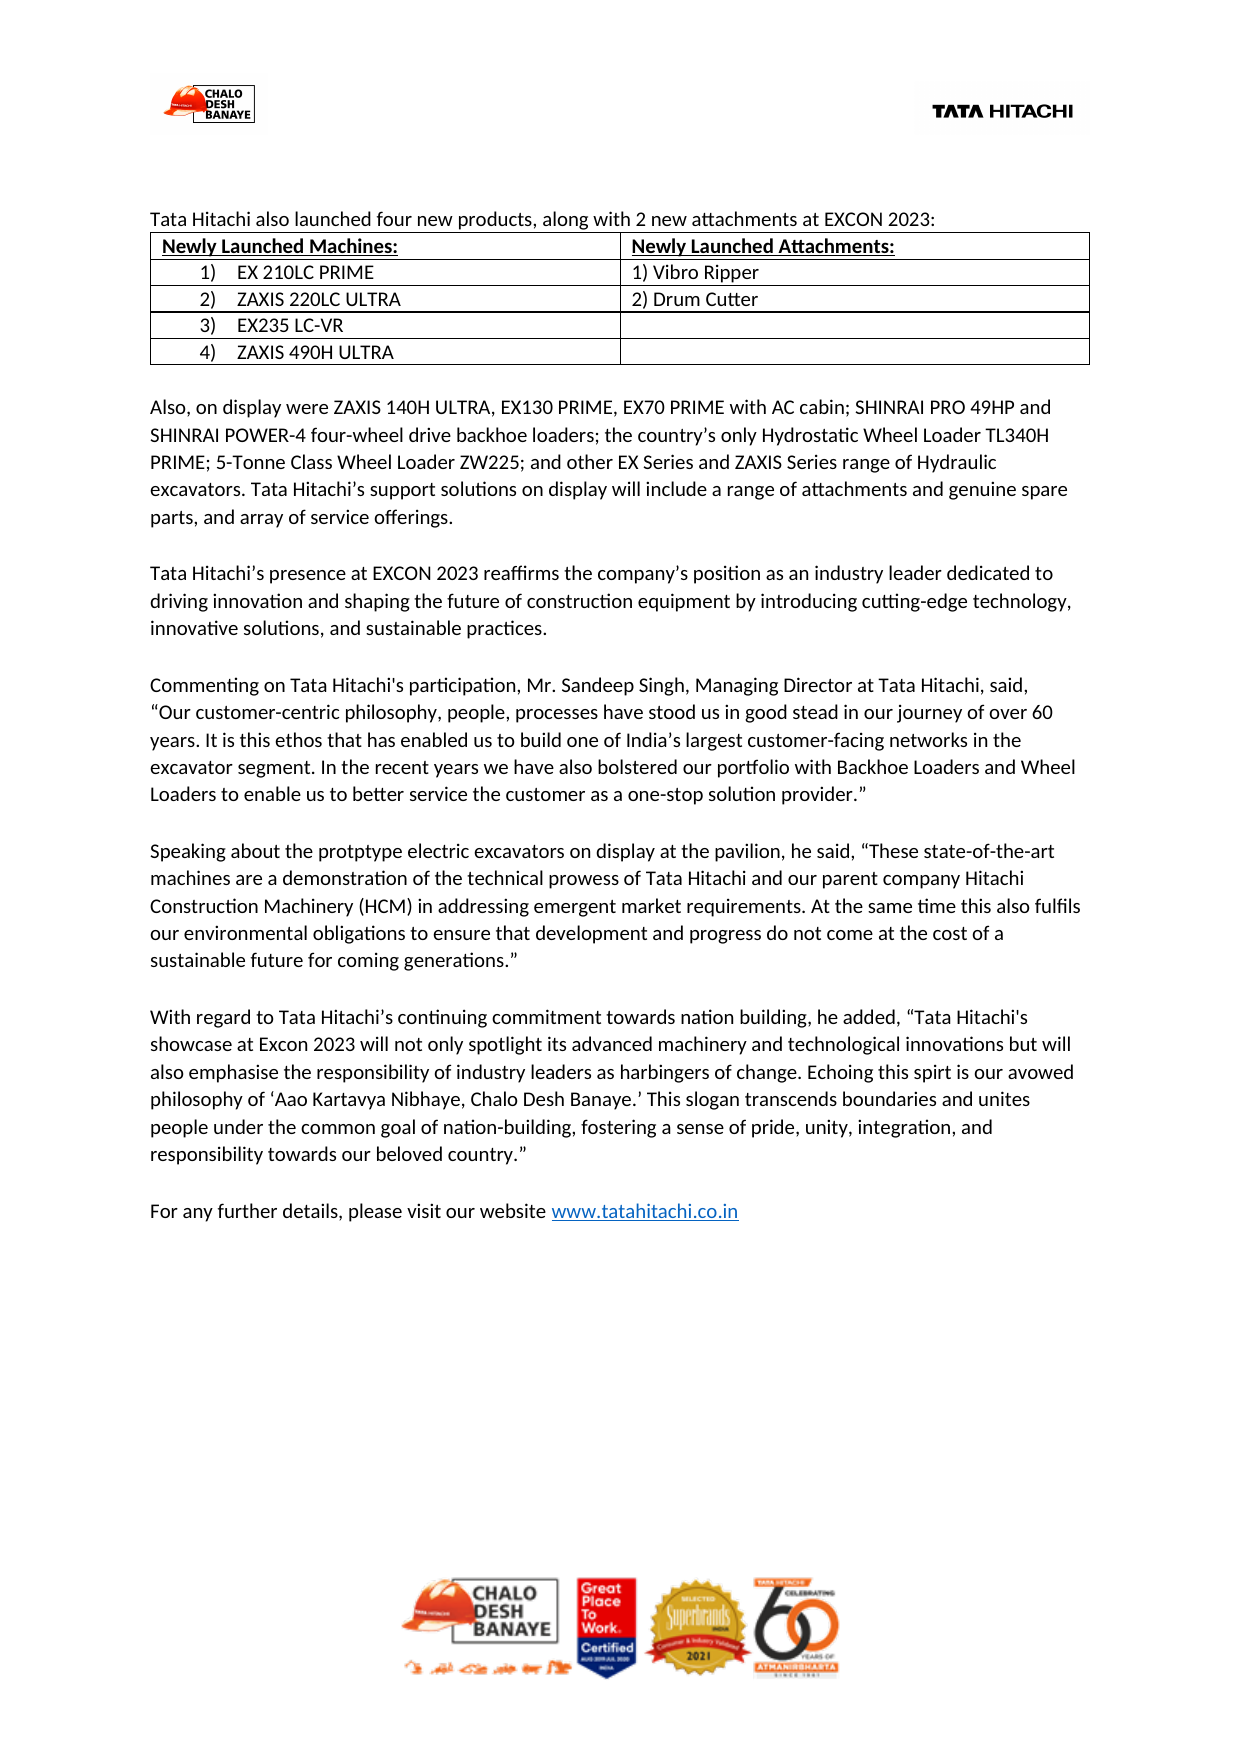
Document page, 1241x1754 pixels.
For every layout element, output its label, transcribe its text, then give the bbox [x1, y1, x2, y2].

table_cell [621, 339, 1089, 364]
table_cell EX235 LC-VR [151, 313, 620, 338]
picture [150, 73, 268, 135]
table_cell EX 210LC PRIME [151, 260, 620, 285]
table_header Newly Launched Machines: [151, 233, 620, 258]
text With regard to Tata Hitachi’s continuing commitment towards nation building, he added, “Tata Hitachi's showcase at Excon 2023 will not only spotlight its advanced machinery and technological innovations but will also emphasise the responsibility of industry leaders as harbingers of change. Echoing this spirt is our avowed philosophy of ‘Aao Kartavya Nibhaye, Chalo Desh Banaye.’ This slogan transcends boundaries and unites people under the common goal of nation-building, fostering a sense of pride, unity, integration, and responsibility towards our beloved country.” [150, 1004, 1090, 1167]
table_cell 1) Vibro Ripper [621, 260, 1089, 285]
text Tata Hitachi’s presence at EXCON 2023 reaffirms the company’s position as an industry leader dedicated to driving innovation and shaping the future of construction equipment by introducing cutting-edge technology, innovative solutions, and sustainable practices. [150, 561, 1090, 641]
table_cell ZAXIS 490H ULTRA [151, 339, 620, 364]
picture [914, 81, 1091, 135]
table_header Newly Launched Attachments: [621, 233, 1089, 258]
text Tata Hitachi also launched four new products, along with 2 new attachments at EXCON 2023: [150, 207, 1090, 232]
picture [400, 1573, 840, 1681]
table_cell 2) Drum Cutter [621, 286, 1089, 311]
table_cell [621, 313, 1089, 338]
text Also, on display were ZAXIS 140H ULTRA, EX130 PRIME, EX70 PRIME with AC cabin; SHINRAI PRO 49HP and SHINRAI POWER-4 four-wheel drive backhoe loaders; the country’s only Hydrostatic Wheel Loader TL340H PRIME; 5-Tonne Class Wheel Loader ZW225; and other EX Series and ZAXIS Series range of Hydraulic excavators. Tata Hitachi’s support solutions on display will include a range of attachments and genuine spare parts, and array of service offerings. [150, 394, 1090, 529]
text For any further details, please visit our website www.tatahitachi.co.in [150, 1198, 1090, 1223]
text Speaking about the protptype electric excavators on display at the pavilion, he said, “These state-of-the-art machines are a demonstration of the technical prowess of Tata Hitachi and our parent company Hitachi Construction Machinery (HCM) in addressing emergent market requirements. At the same time this also fulfils our environmental obligations to ensure that development and progress do not come at the cost of a sustainable future for coming generations.” [150, 838, 1090, 973]
text Commenting on Tata Hitachi's participation, Mr. Sandeep Singh, Managing Director at Tata Hitachi, said, “Our customer-centric philosophy, people, processes have stood us in good stead in our journey of over 60 years. It is this ethos that has enabled us to build one of India’s largest customer-facing networks in the excavator segment. In the recent years we have also bolstered our portfolio with Backhoe Loaders and Wheel Loaders to enable us to better service the customer as a one-stop solution provider.” [150, 672, 1090, 807]
table_cell ZAXIS 220LC ULTRA [151, 286, 620, 311]
